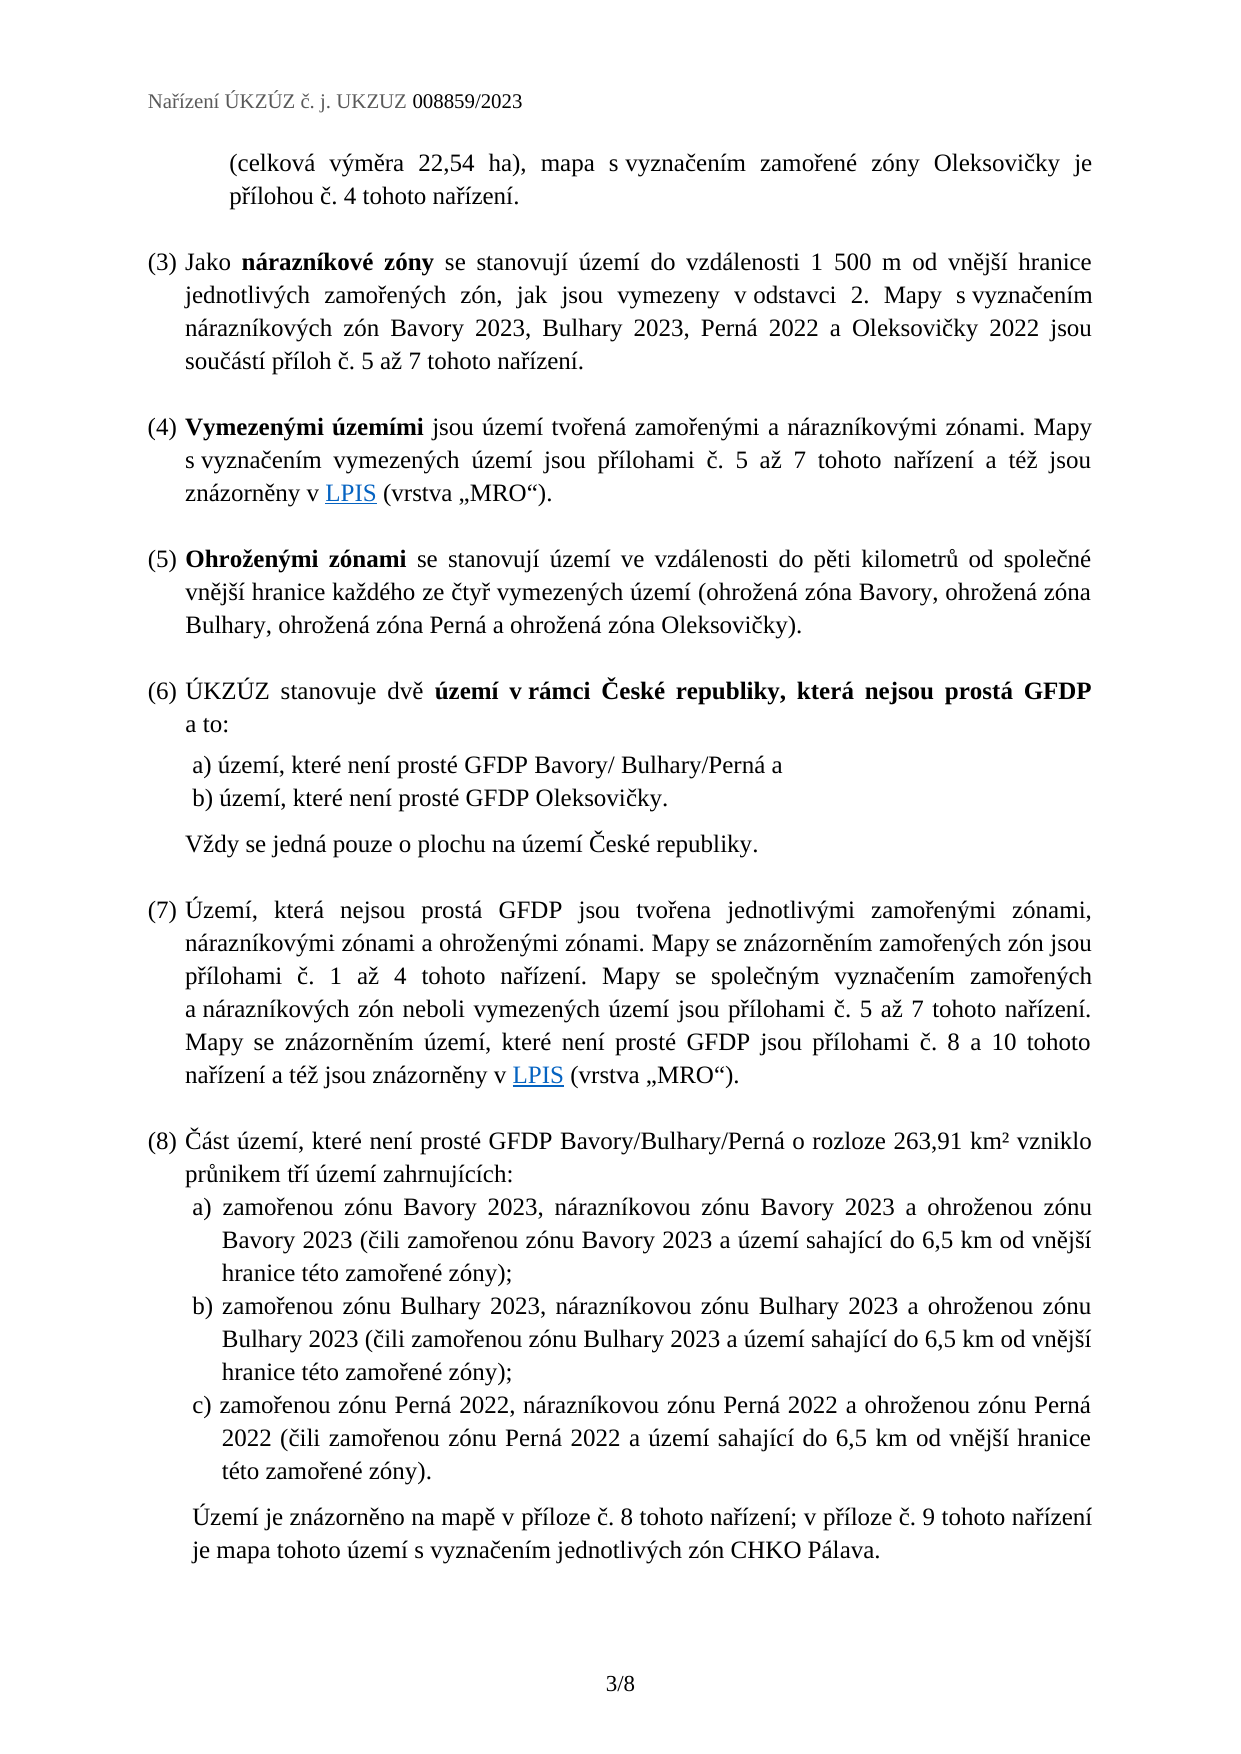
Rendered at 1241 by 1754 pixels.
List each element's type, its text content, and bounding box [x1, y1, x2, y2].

list ÚKZÚZ stanovuje dvě území v rámci České republiky, která nejsou prostá GFDP a to: [148, 676, 1092, 738]
list Území, která nejsou prostá GFDP jsou tvořena jednotlivými zamořenými zónami, nárazníkovými zónami a ohroženými zónami. Mapy se znázorněním zamořených zón jsou přílohami č. 1 až 4 tohoto nařízení. Mapy se společným vyznačením zamořených a nárazníkových zón neboli vymezených území jsou přílohami č. 5 až 7 tohoto nařízení. Mapy se znázorněním území, které není prosté GFDP jsou přílohami č. 8 a 10 tohoto nařízení a též jsou znázorněny v LPIS (vrstva „MRO“). [148, 895, 1092, 1089]
list Část území, které není prosté GFDP Bavory/Bulhary/Perná o rozloze 263,91 km² vzniklo průnikem tří území zahrnujících: [148, 1126, 1092, 1188]
text a) zamořenou zónu Bavory 2023, nárazníkovou zónu Bavory 2023 a ohroženou zónu Bavory 2023 (čili zamořenou zónu Bavory 2023 a území sahající do 6,5 km od vnější hranice této zamořené zóny); [192, 1192, 1092, 1287]
text a) území, které není prosté GFDP Bavory/ Bulhary/Perná a [192, 750, 1092, 779]
text c) zamořenou zónu Perná 2022, nárazníkovou zónu Perná 2022 a ohroženou zónu Perná 2022 (čili zamořenou zónu Perná 2022 a území sahající do 6,5 km od vnější hranice této zamořené zóny). [192, 1390, 1092, 1485]
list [192, 148, 1092, 209]
list Jako nárazníkové zóny se stanovují území do vzdálenosti 1 500 m od vnější hranice jednotlivých zamořených zón, jak jsou vymezeny v odstavci 2. Mapy s vyznačením nárazníkových zón Bavory 2023, Bulhary 2023, Perná 2022 a Oleksovičky 2022 jsou součástí příloh č. 5 až 7 tohoto nařízení. [148, 247, 1092, 374]
list Ohroženými zónami se stanovují území ve vzdálenosti do pěti kilometrů od společné vnější hranice každého ze čtyř vymezených území (ohrožená zóna Bavory, ohrožená zóna Bulhary, ohrožená zóna Perná a ohrožená zóna Oleksovičky). [148, 544, 1092, 639]
text b) zamořenou zónu Bulhary 2023, nárazníkovou zónu Bulhary 2023 a ohroženou zónu Bulhary 2023 (čili zamořenou zónu Bulhary 2023 a území sahající do 6,5 km od vnější hranice této zamořené zóny); [192, 1291, 1092, 1386]
text Vždy se jedná pouze o plochu na území České republiky. [185, 829, 1092, 858]
text b) území, které není prosté GFDP Oleksovičky. [192, 783, 1092, 812]
text Území je znázorněno na mapě v příloze č. 8 tohoto nařízení; v příloze č. 9 tohoto nařízení je mapa tohoto území s vyznačením jednotlivých zón CHKO Pálava. [192, 1502, 1092, 1564]
list Vymezenými územími jsou území tvořená zamořenými a nárazníkovými zónami. Mapy s vyznačením vymezených území jsou přílohami č. 5 až 7 tohoto nařízení a též jsou znázorněny v LPIS (vrstva „MRO“). [147, 412, 1092, 507]
